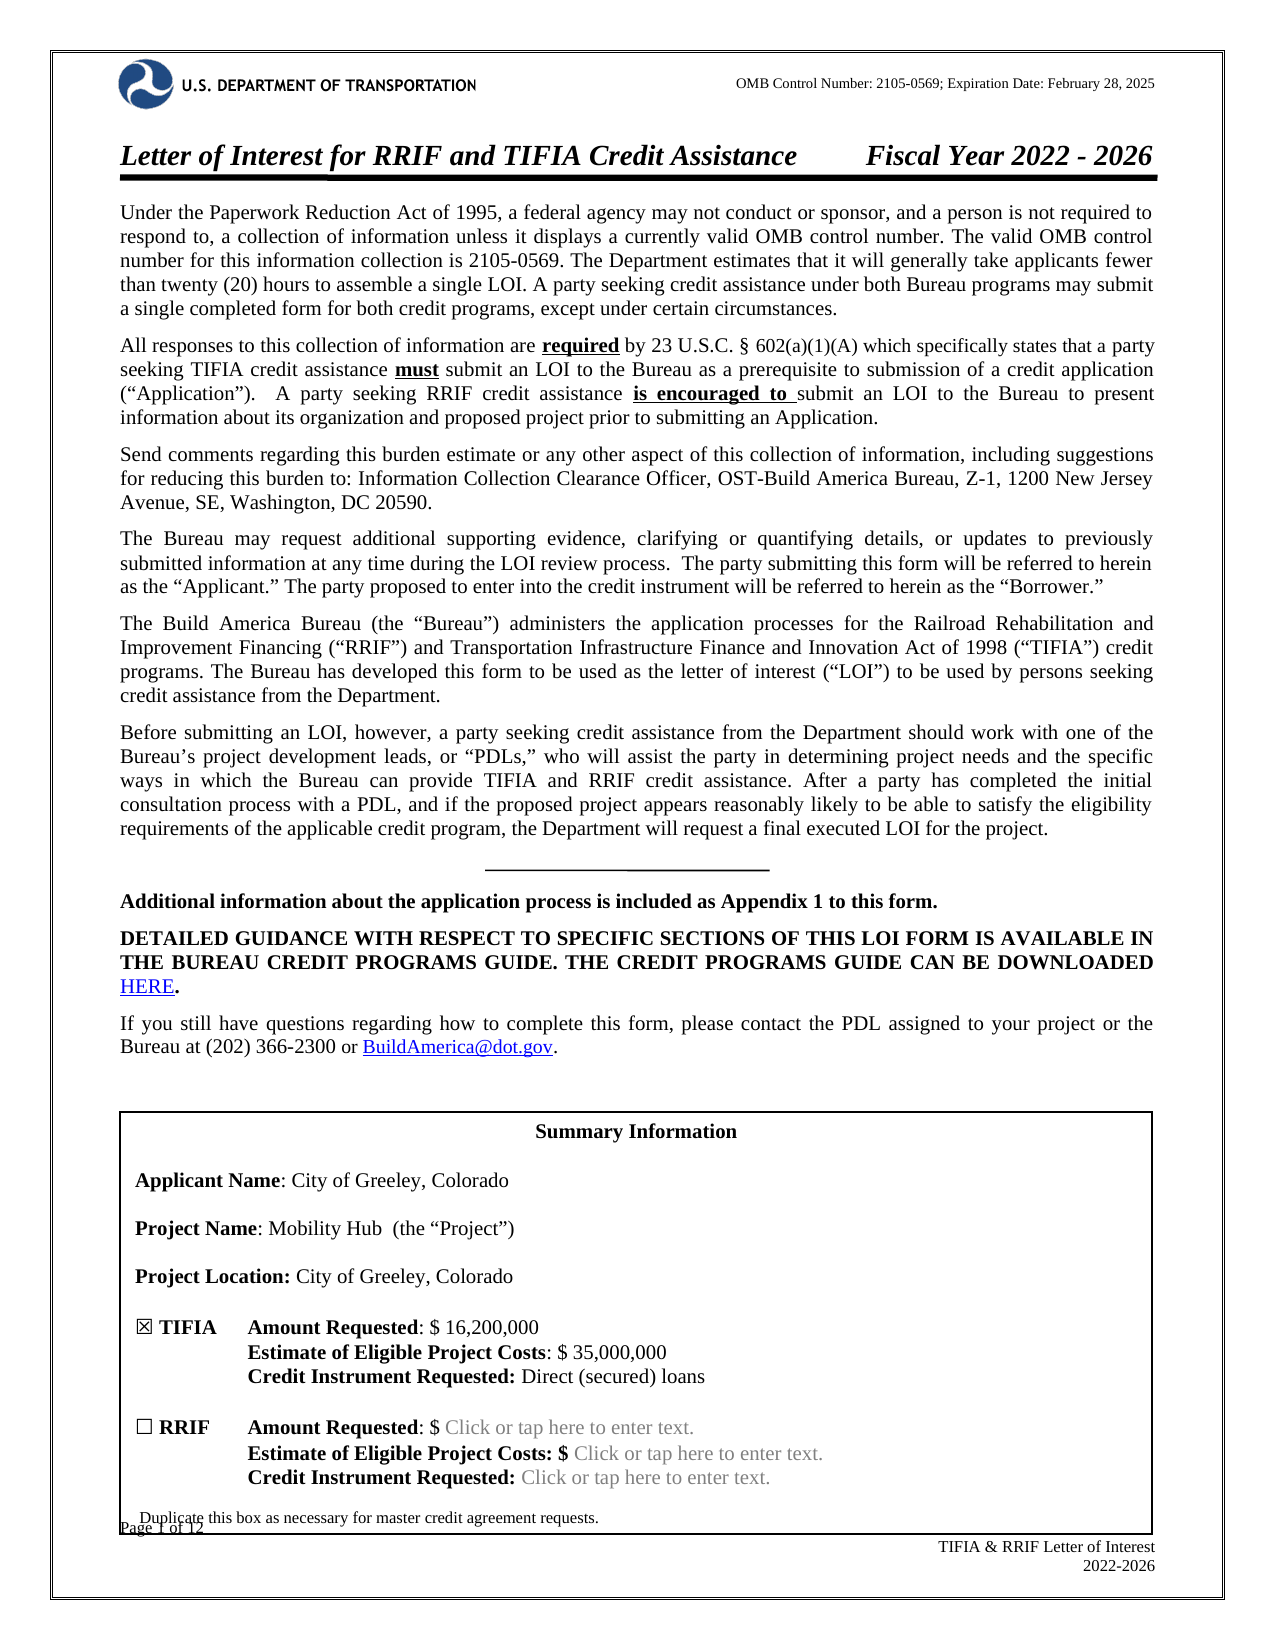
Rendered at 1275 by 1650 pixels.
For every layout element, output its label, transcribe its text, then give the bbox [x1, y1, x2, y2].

text If you still have questions regarding how to complete this form, please contact the PDL assigned to your project or the Bureau at (202) 366-2300 or BuildAmerica@dot.gov. [120, 1010, 1155, 1058]
text Before submitting an LOI, however, a party seeking credit assistance from the Department should work with one of the Bureau’s project development leads, or “PDLs,” who will assist the party in determining project needs and the specific ways in which the Bureau can provide TIFIA and RRIF credit assistance. After a party has completed the initial consultation process with a PDL, and if the proposed project appears reasonably likely to be able to satisfy the eligibility requirements of the applicable credit program, the Department will request a final executed LOI for the project. [120, 720, 1155, 840]
text Under the Paperwork Reduction Act of 1995, a federal agency may not conduct or sponsor, and a person is not required to respond to, a collection of information unless it displays a currently valid OMB control number. The valid OMB control number for this information collection is 2105-0569. The Department estimates that it will generally take applicants fewer than twenty (20) hours to assemble a single LOI. A party seeking credit assistance under both Bureau programs may submit a single completed form for both credit programs, except under certain circumstances. [120, 200, 1155, 320]
picture [112, 57, 475, 118]
text The Build America Bureau (the “Bureau”) administers the application processes for the Railroad Rehabilitation and Improvement Financing (“RRIF”) and Transportation Infrastructure Finance and Innovation Act of 1998 (“TIFIA”) credit programs. The Bureau has developed this form to be used as the letter of interest (“LOI”) to be used by persons seeking credit assistance from the Department. [120, 611, 1155, 707]
text The Bureau may request additional supporting evidence, clarifying or quantifying details, or updates to previously submitted information at any time during the LOI review process. The party submitting this form will be referred to herein as the “Applicant.” The party proposed to enter into the credit instrument will be referred to herein as the “Borrower.” [120, 526, 1155, 598]
text Additional information about the application process is included as Appendix 1 to this form. [120, 889, 1155, 913]
text Send comments regarding this burden estimate or any other aspect of this collection of information, including suggestions for reducing this burden to: Information Collection Clearance Officer, OST-Build America Bureau, Z-1, 1200 New Jersey Avenue, SE, Washington, DC 20590. [120, 442, 1155, 514]
text DETAILED GUIDANCE WITH RESPECT TO SPECIFIC SECTIONS OF THIS LOI FORM IS AVAILABLE IN THE BUREAU CREDIT PROGRAMS GUIDE. THE CREDIT PROGRAMS GUIDE CAN BE DOWNLOADED HERE. [120, 926, 1155, 998]
text All responses to this collection of information are required by 23 U.S.C. § 602(a)(1)(A) which specifically states that a party seeking TIFIA credit assistance must submit an LOI to the Bureau as a prerequisite to submission of a credit application (“Application”). A party seeking RRIF credit assistance is encouraged to submit an LOI to the Bureau to present information about its organization and proposed project prior to submitting an Application. [120, 333, 1155, 429]
